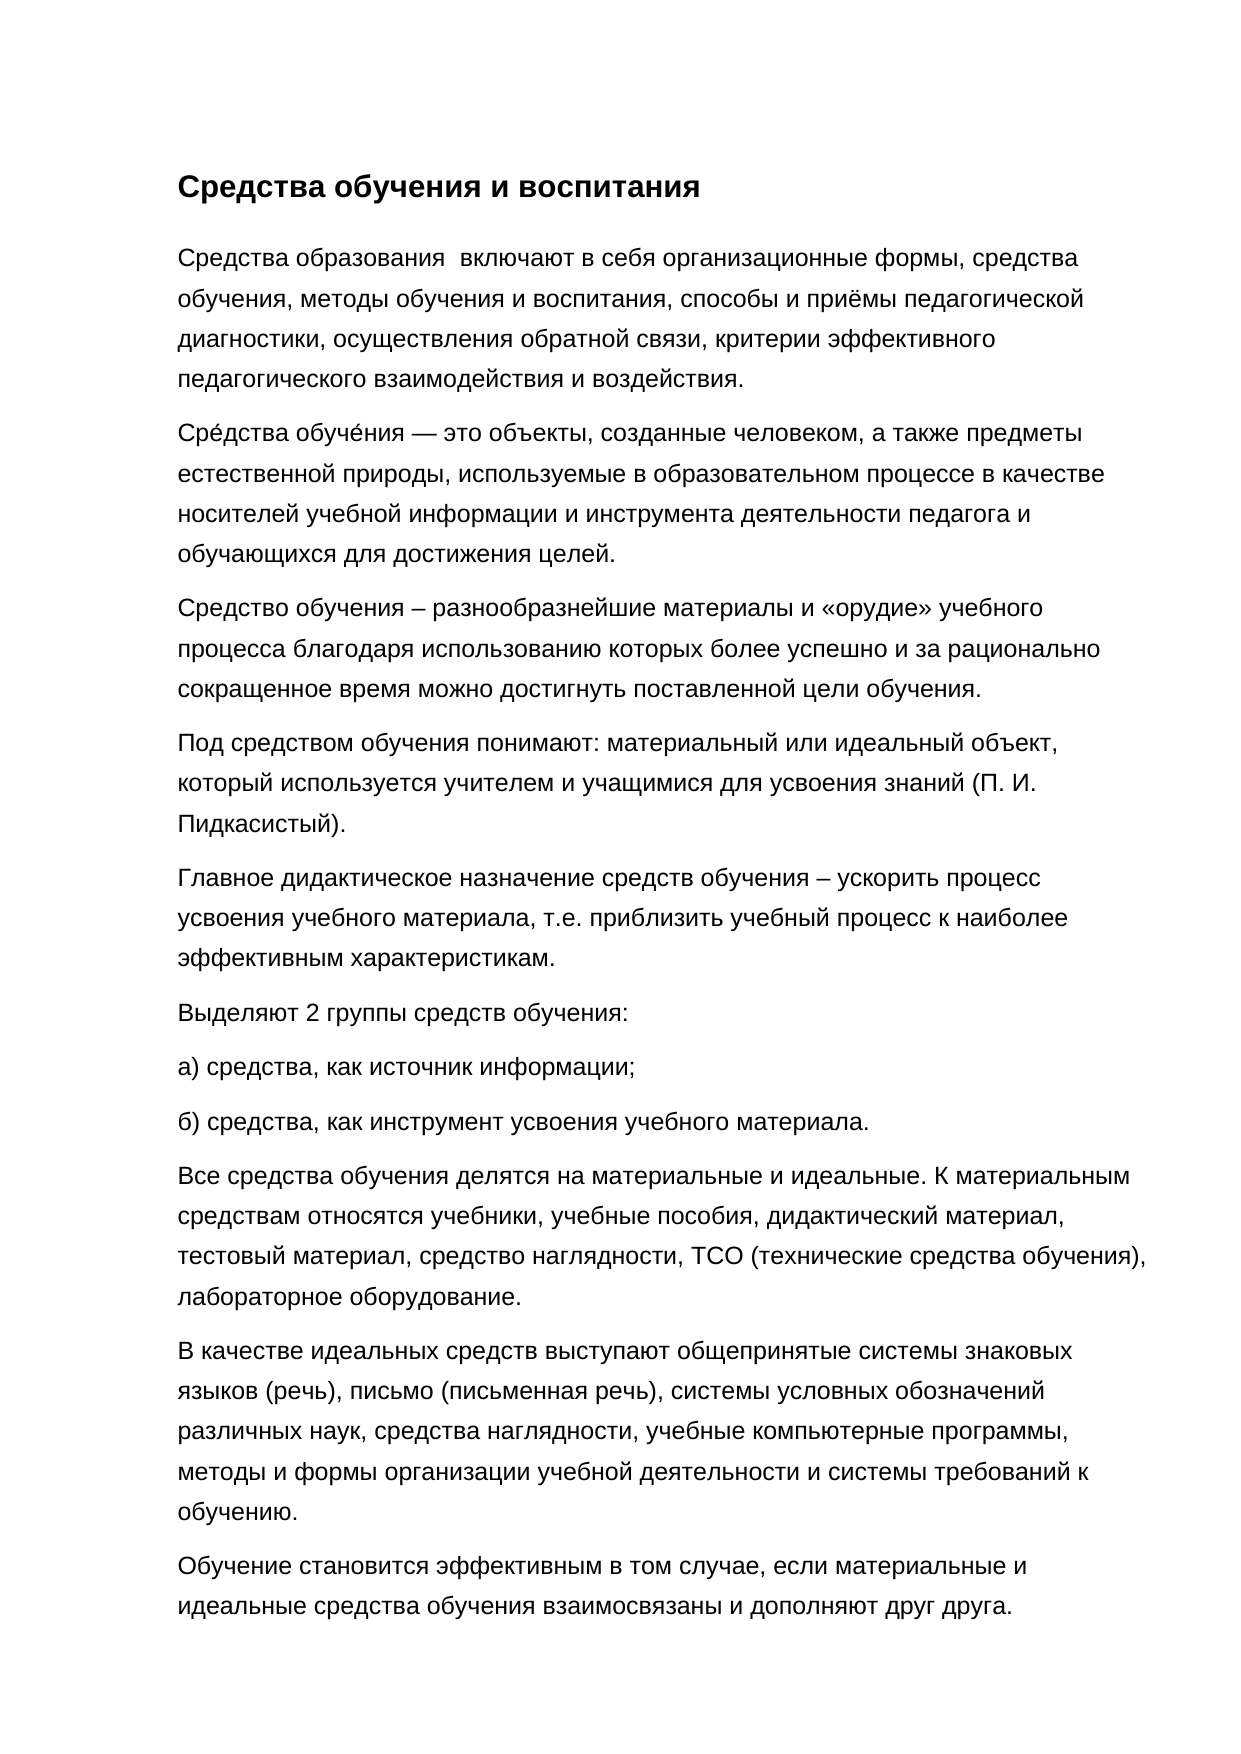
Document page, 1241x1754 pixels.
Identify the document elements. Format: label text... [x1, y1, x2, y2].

text а) средства, как источник информации; [177, 1052, 1152, 1081]
text Все средства обучения делятся на материальные и идеальные. К материальным средствам относятся учебники, учебные пособия, дидактический материал, тестовый материал, средство наглядности, ТСО (технические средства обучения), лабораторное оборудование. [177, 1161, 1152, 1310]
text Средства обучения и воспитания [177, 168, 1152, 204]
text В качестве идеальных средств выступают общепринятые системы знаковых языков (речь), письмо (письменная речь), системы условных обозначений различных наук, средства наглядности, учебные компьютерные программы, методы и формы организации учебной деятельности и системы требований к обучению. [177, 1336, 1152, 1526]
text Обучение становится эффективным в том случае, если материальные и идеальные средства обучения взаимосвязаны и дополняют друг друга. [177, 1551, 1152, 1620]
text Выделяют 2 группы средств обучения: [177, 998, 1152, 1027]
text Сре́дства обуче́ния — это объекты, созданные человеком, а также предметы естественной природы, используемые в образовательном процессе в качестве носителей учебной информации и инструмента деятельности педагога и обучающихся для достижения целей. [177, 418, 1152, 568]
text Главное дидактическое назначение средств обучения – ускорить процесс усвоения учебного материала, т.е. приблизить учебный процесс к наиболее эффективным характеристикам. [177, 863, 1152, 972]
text Средства образования включают в себя организационные формы, средства обучения, методы обучения и воспитания, способы и приёмы педагогической диагностики, осуществления обратной связи, критерии эффективного педагогического взаимодействия и воздействия. [177, 243, 1152, 393]
text б) средства, как инструмент усвоения учебного материала. [177, 1107, 1152, 1135]
text Средство обучения – разнообразнейшие материалы и «орудие» учебного процесса благодаря использованию которых более успешно и за рационально сокращенное время можно достигнуть поставленной цели обучения. [177, 593, 1152, 703]
text Под средством обучения понимают: материальный или идеальный объект, который используется учителем и учащимися для усвоения знаний (П. И. Пидкасистый). [177, 728, 1152, 837]
